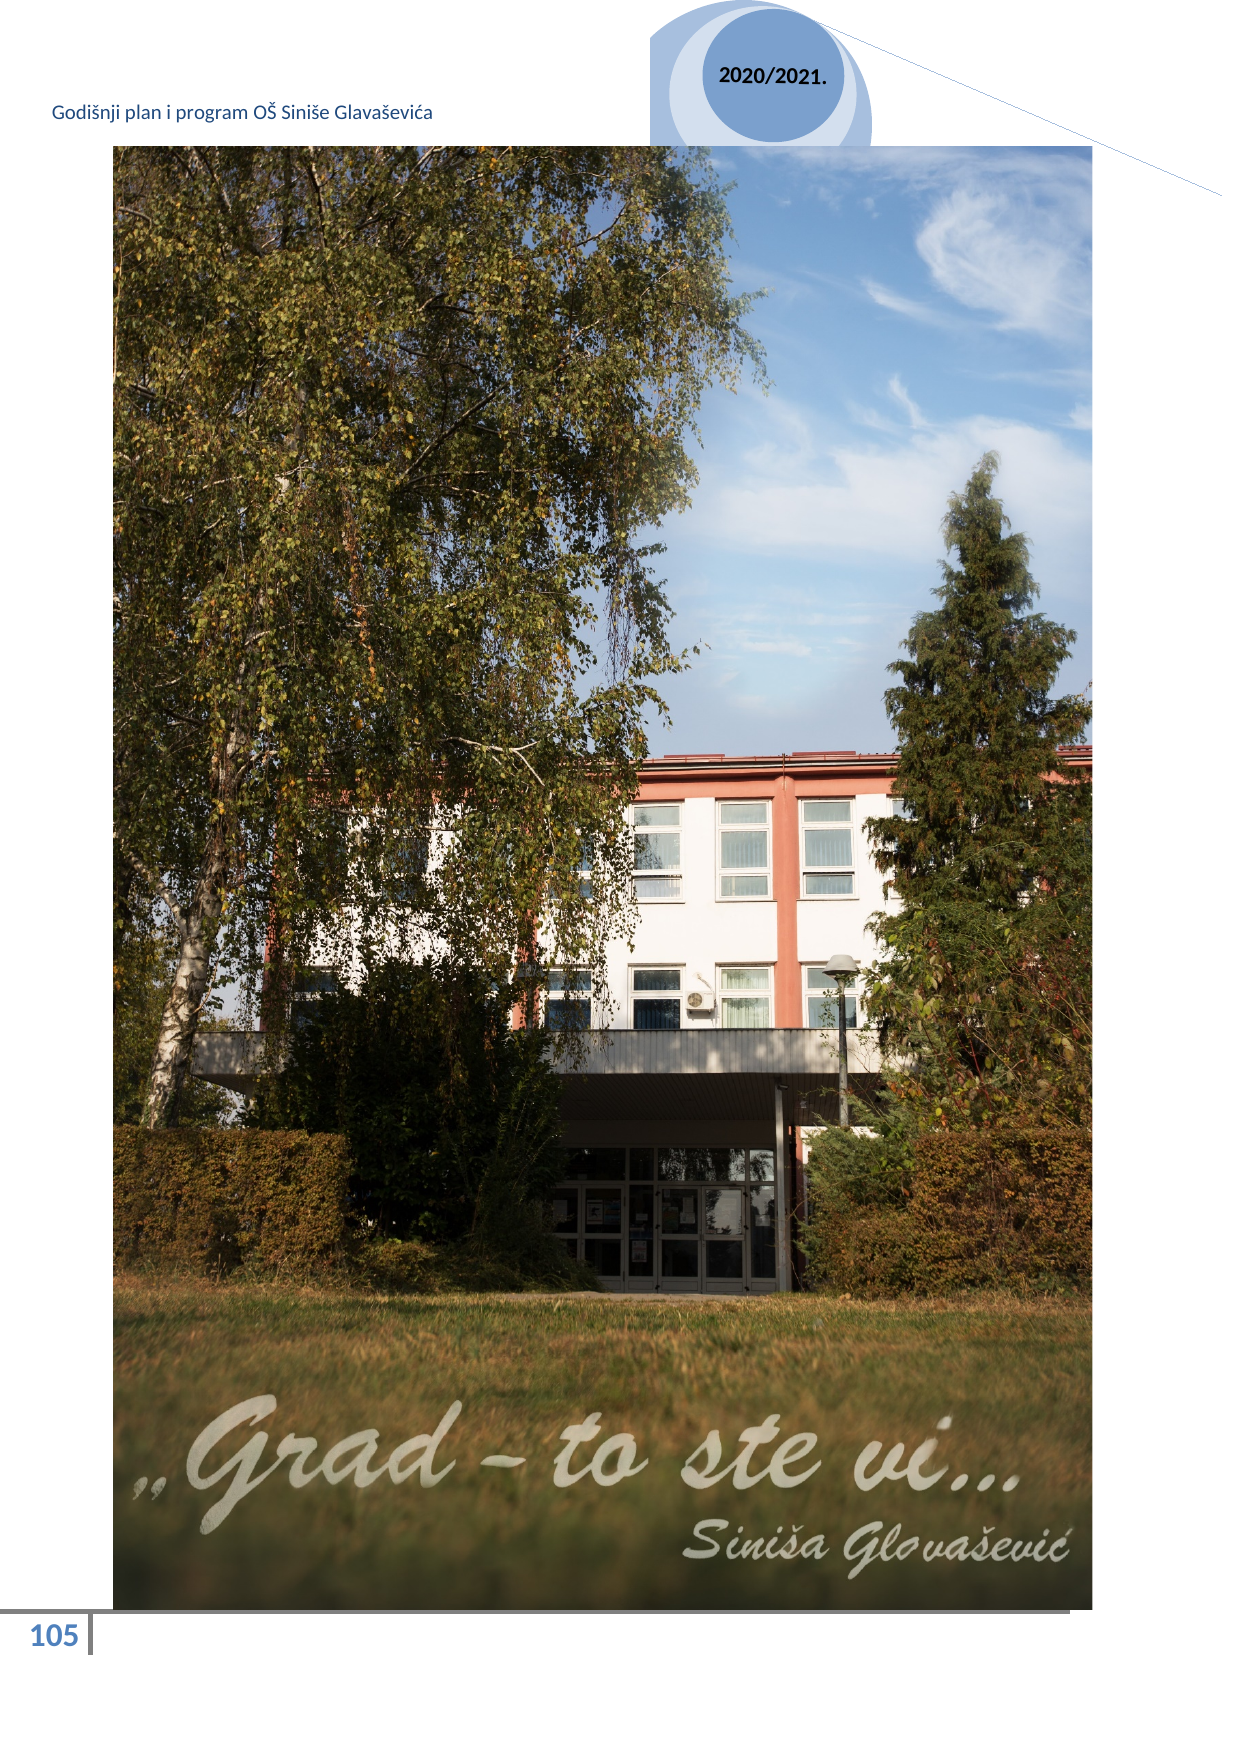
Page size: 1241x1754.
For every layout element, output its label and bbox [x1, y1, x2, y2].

picture [113, 146, 1093, 1610]
